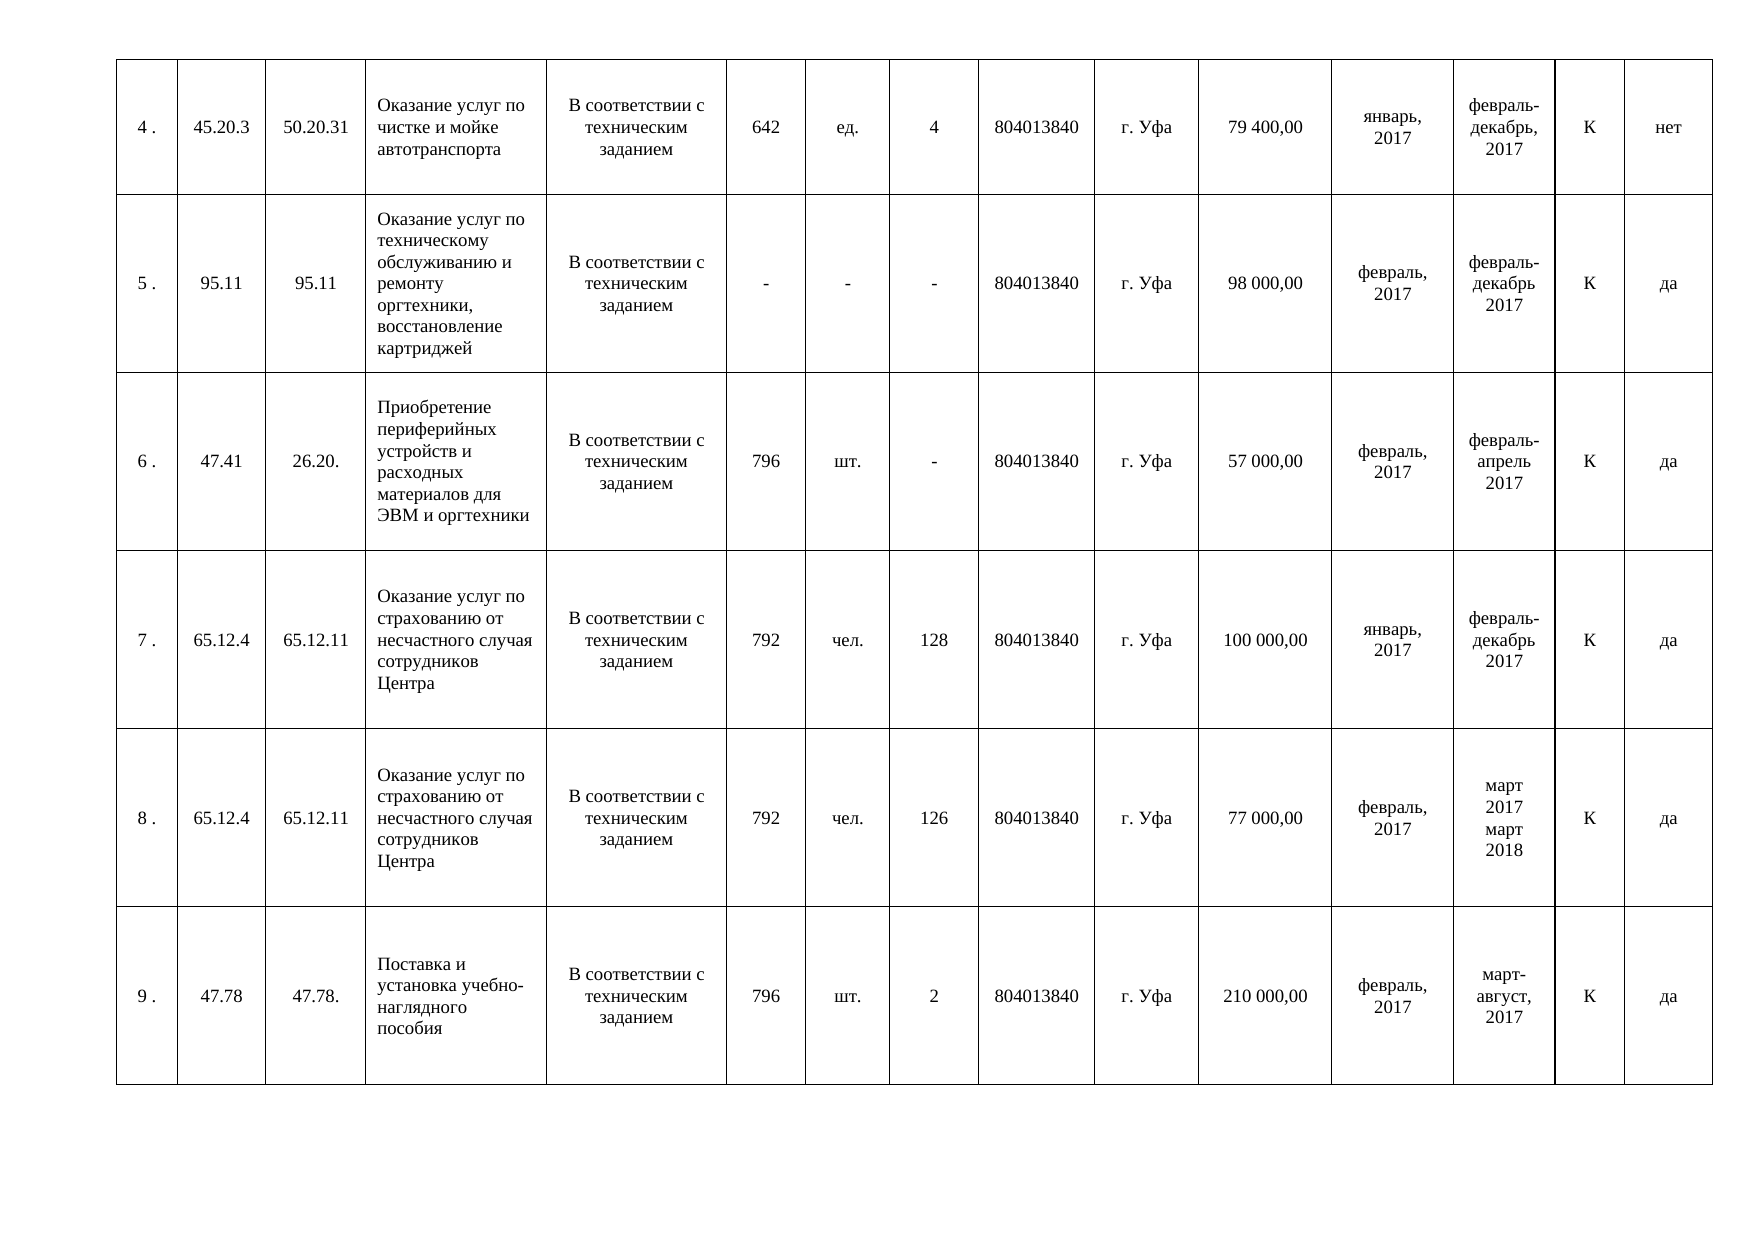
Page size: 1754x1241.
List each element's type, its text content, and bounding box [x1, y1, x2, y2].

table_cell шт. [806, 373, 889, 550]
table_cell г. Уфа [1095, 907, 1198, 1084]
table_cell 50.20.31 [266, 60, 365, 193]
table_cell 65.12.11 [266, 729, 365, 906]
table_cell 792 [727, 729, 805, 906]
table_cell 210 000,00 [1199, 907, 1331, 1084]
table_cell 804013840 [979, 551, 1094, 728]
table_cell 65.12.4 [178, 551, 265, 728]
table_cell 804013840 [979, 60, 1094, 193]
table_cell В соответствии с техническим заданием [547, 729, 726, 906]
table_cell 95.11 [178, 195, 265, 372]
table_cell - [890, 195, 978, 372]
table_cell К [1556, 729, 1624, 906]
table_cell февраль-апрель 2017 [1454, 373, 1554, 550]
table_cell 45.20.3 [178, 60, 265, 193]
table_cell да [1625, 907, 1712, 1084]
table_cell В соответствии с техническим заданием [547, 551, 726, 728]
table_cell 100 000,00 [1199, 551, 1331, 728]
table_cell г. Уфа [1095, 195, 1198, 372]
table_cell - [890, 373, 978, 550]
table_cell 47.78. [266, 907, 365, 1084]
table_cell 79 400,00 [1199, 60, 1331, 193]
table_cell Оказание услуг по страхованию от несчастного случая сотрудников Центра [366, 729, 546, 906]
table_cell 642 [727, 60, 805, 193]
table_cell Оказание услуг по чистке и мойке автотранспорта [366, 60, 546, 193]
table_cell 9 . [117, 907, 177, 1084]
table_cell чел. [806, 551, 889, 728]
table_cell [547, 60, 726, 193]
table_cell 804013840 [979, 729, 1094, 906]
table_cell январь, 2017 [1332, 60, 1453, 193]
table_cell февраль-декабрь 2017 [1454, 195, 1554, 372]
table_cell март 2017 март 2018 [1454, 729, 1554, 906]
table_cell 26.20. [266, 373, 365, 550]
table_cell март-август, 2017 [1454, 907, 1554, 1084]
table_cell да [1625, 195, 1712, 372]
table_cell да [1625, 729, 1712, 906]
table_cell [547, 907, 726, 1084]
table_cell 65.12.4 [178, 729, 265, 906]
table_cell 8 . [117, 729, 177, 906]
table_cell февраль, 2017 [1332, 195, 1453, 372]
table_cell февраль, 2017 [1332, 373, 1453, 550]
table_cell 796 [727, 373, 805, 550]
table_cell - [727, 195, 805, 372]
table_cell 65.12.11 [266, 551, 365, 728]
table_cell Поставка и установка учебно-наглядного пособия [366, 907, 546, 1084]
table_cell 57 000,00 [1199, 373, 1331, 550]
table_cell 5 . [117, 195, 177, 372]
table_cell - [806, 195, 889, 372]
table_cell 47.41 [178, 373, 265, 550]
table_cell 77 000,00 [1199, 729, 1331, 906]
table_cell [1454, 60, 1554, 193]
table_cell В соответствии с техническим заданием [547, 373, 726, 550]
table_cell да [1625, 551, 1712, 728]
table_cell 792 [727, 551, 805, 728]
table_cell 95.11 [266, 195, 365, 372]
table_cell К [1556, 907, 1624, 1084]
table_cell Оказание услуг по техническому обслуживанию и ремонту оргтехники, восстановление картриджей [366, 195, 546, 372]
table_cell 98 000,00 [1199, 195, 1331, 372]
table_cell 804013840 [979, 907, 1094, 1084]
table_cell 47.78 [178, 907, 265, 1084]
table_cell г. Уфа [1095, 729, 1198, 906]
table_cell чел. [806, 729, 889, 906]
table_cell К [1556, 373, 1624, 550]
table_cell февраль, 2017 [1332, 907, 1453, 1084]
table_cell шт. [806, 907, 889, 1084]
table_cell 4 . [117, 60, 177, 193]
table_cell 6 . [117, 373, 177, 550]
table_cell 126 [890, 729, 978, 906]
table_cell г. Уфа [1095, 551, 1198, 728]
table_cell Приобретение периферийных устройств и расходных материалов для ЭВМ и оргтехники [366, 373, 546, 550]
table_cell 2 [890, 907, 978, 1084]
table_cell февраль, 2017 [1332, 729, 1453, 906]
table_cell 4 [890, 60, 978, 193]
table_cell Оказание услуг по страхованию от несчастного случая сотрудников Центра [366, 551, 546, 728]
table_cell К [1556, 60, 1624, 193]
table_cell нет [1625, 60, 1712, 193]
table_cell г. Уфа [1095, 60, 1198, 193]
table_cell К [1556, 551, 1624, 728]
table_cell В соответствии с техническим заданием [547, 195, 726, 372]
table_cell ед. [806, 60, 889, 193]
table_cell г. Уфа [1095, 373, 1198, 550]
table_cell да [1625, 373, 1712, 550]
table_cell 804013840 [979, 373, 1094, 550]
table_cell 804013840 [979, 195, 1094, 372]
table_cell 128 [890, 551, 978, 728]
table_cell февраль-декабрь 2017 [1454, 551, 1554, 728]
table_cell К [1556, 195, 1624, 372]
table_cell январь, 2017 [1332, 551, 1453, 728]
table_cell 796 [727, 907, 805, 1084]
table_cell 7 . [117, 551, 177, 728]
